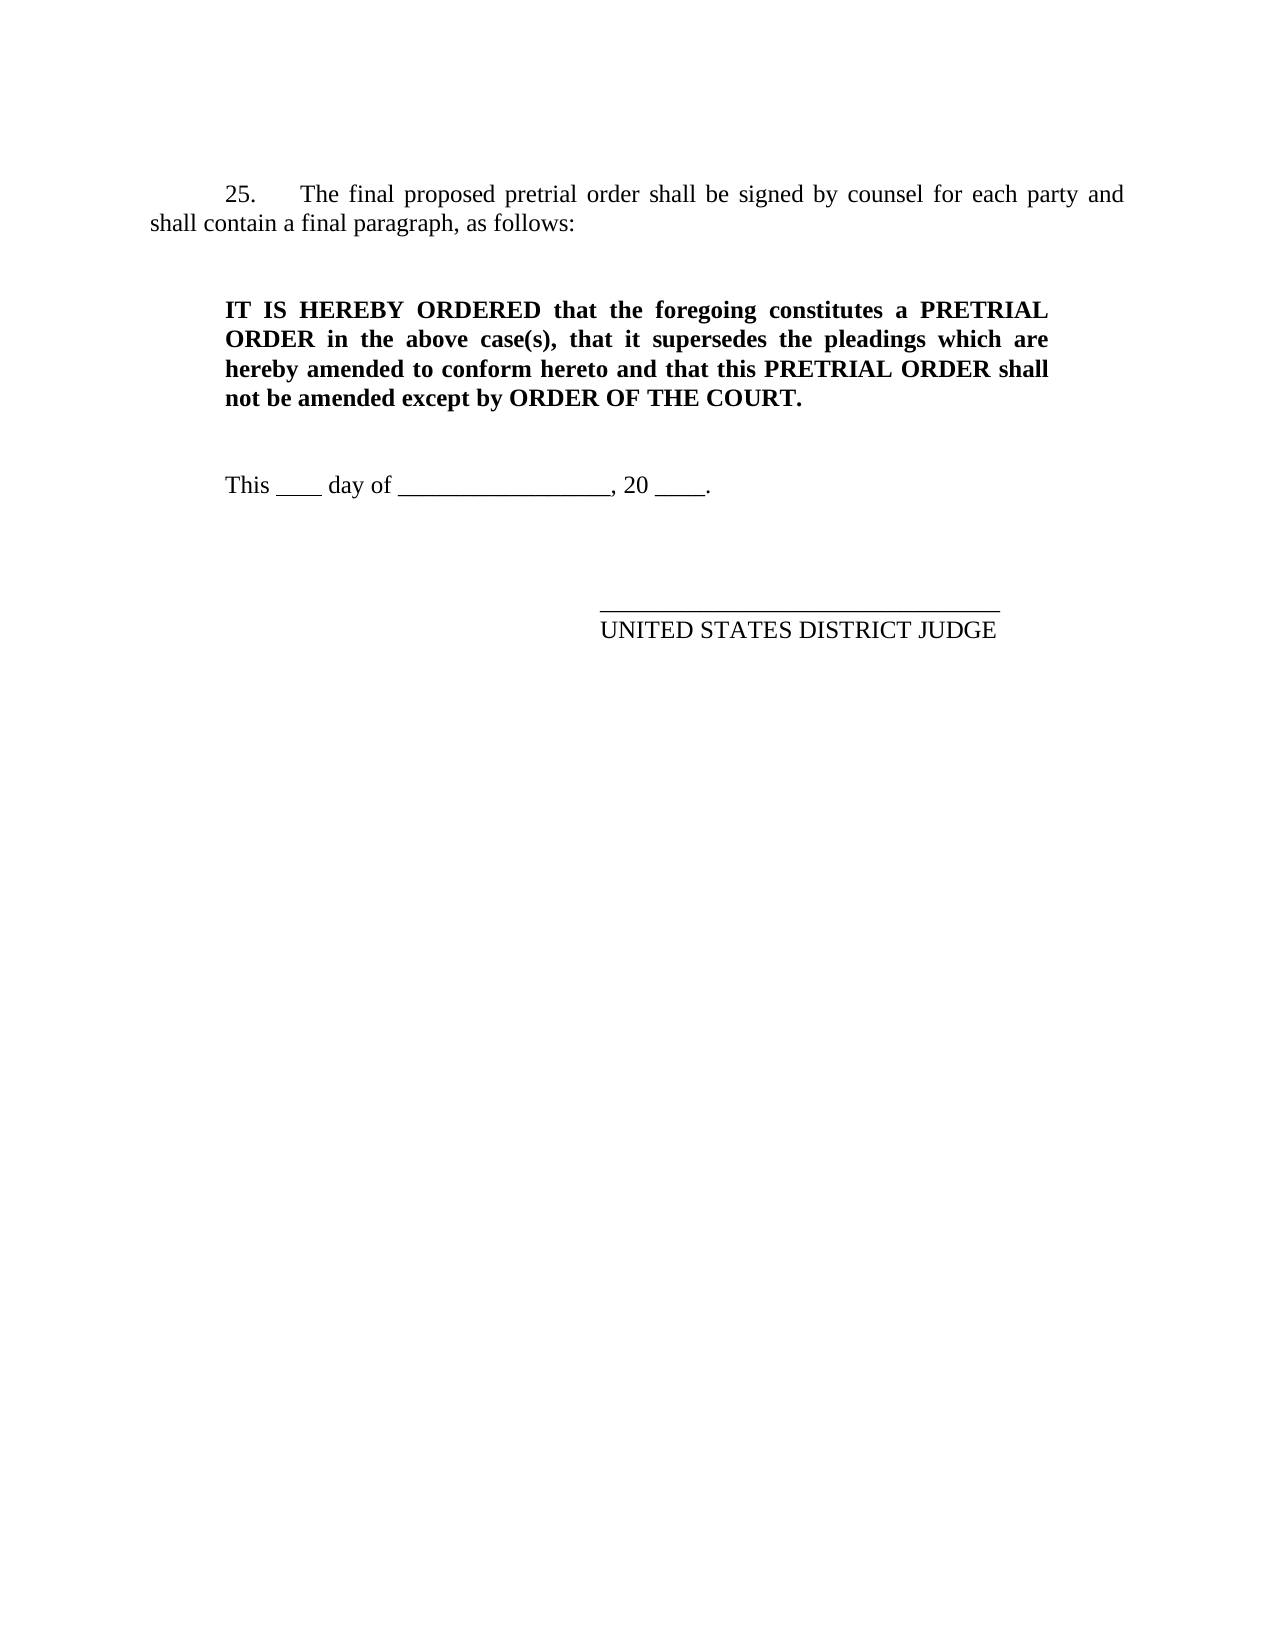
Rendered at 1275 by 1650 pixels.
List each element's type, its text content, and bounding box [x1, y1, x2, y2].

text IT IS HEREBY ORDERED that the foregoing constitutes a PRETRIAL ORDER in the above case(s), that it supersedes the pleadings which are hereby amended to conform hereto and that this PRETRIAL ORDER shall not be amended except by ORDER OF THE COURT. [225, 295, 1050, 412]
text 25. The final proposed pretrial order shall be signed by counsel for each party and shall contain a final paragraph, as follows: [150, 179, 1125, 237]
text UNITED STATES DISTRICT JUDGE [300, 615, 1125, 644]
text This day of _________________, 20 ____. [150, 470, 1125, 499]
text ________________________________ [600, 586, 1125, 615]
